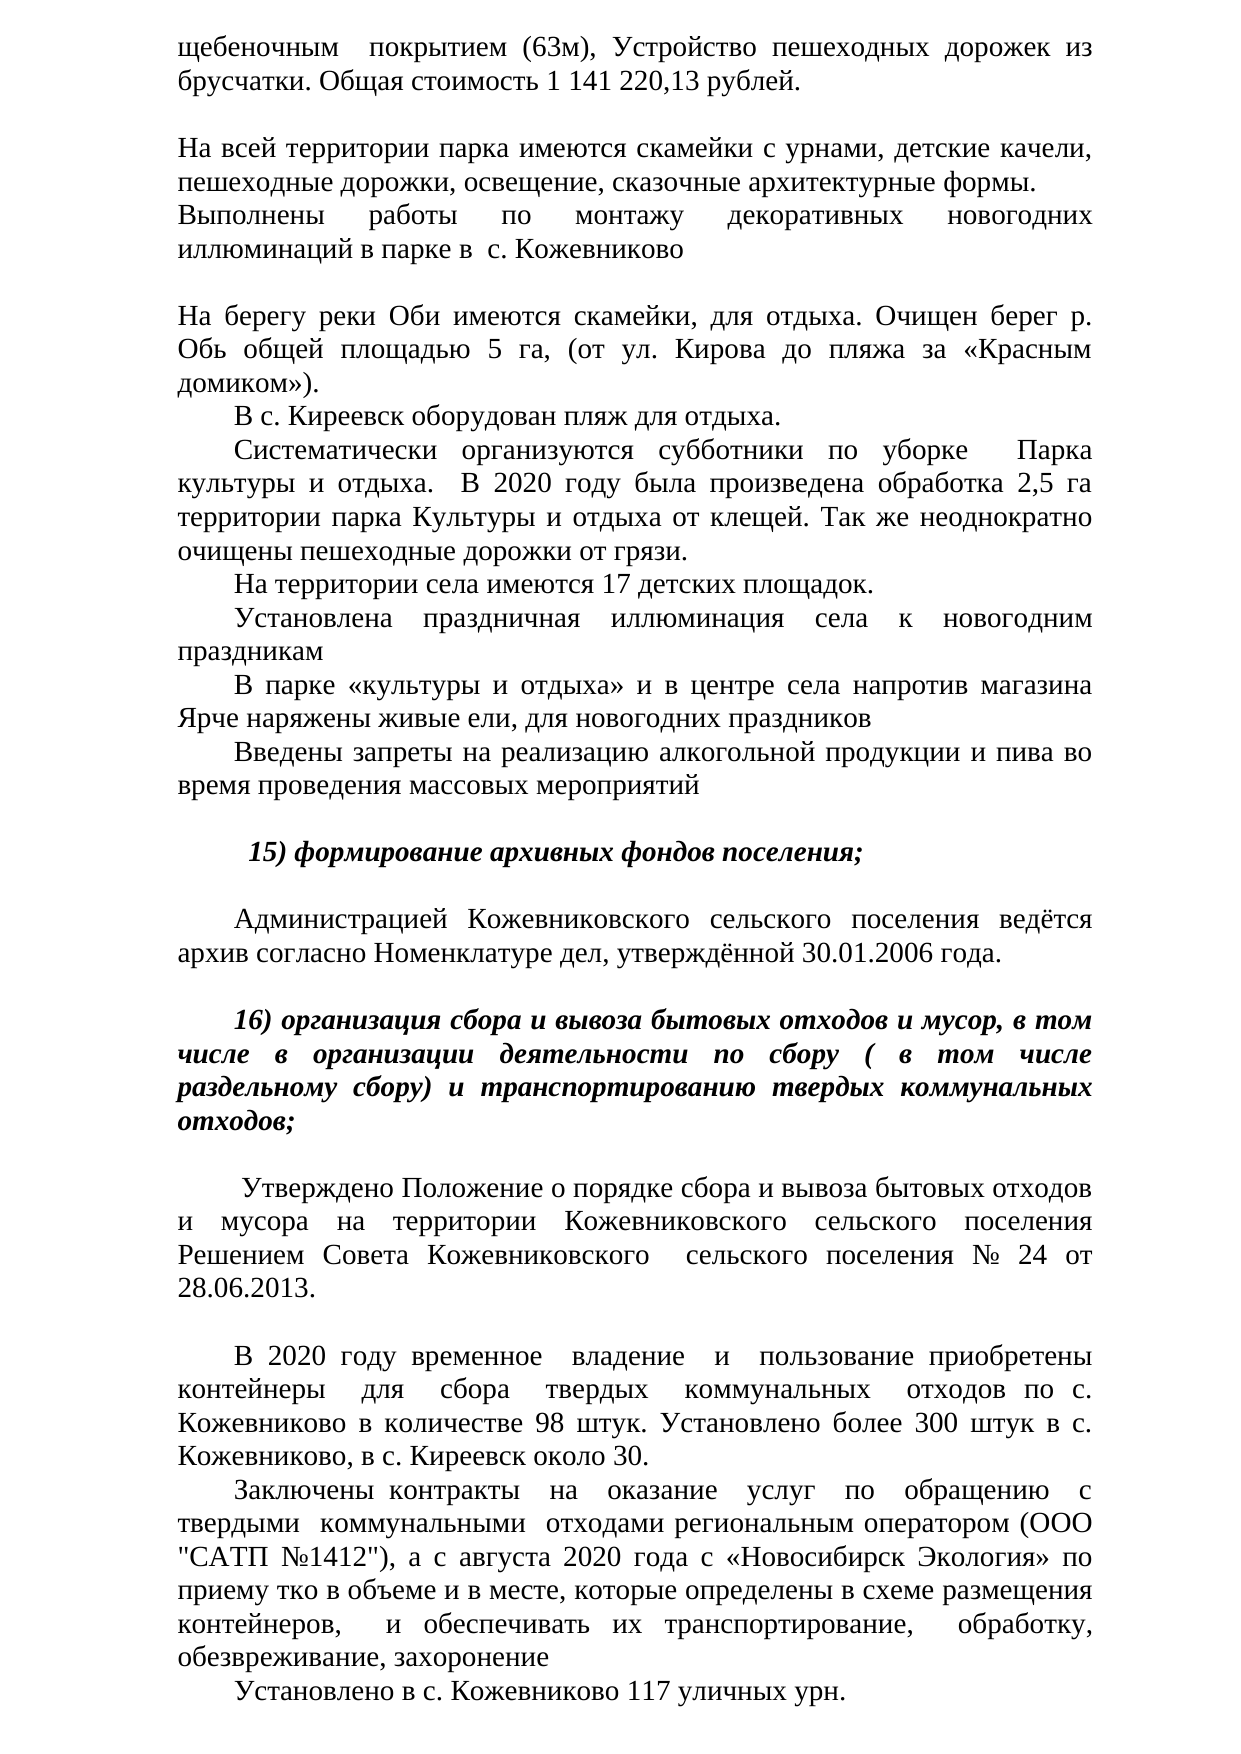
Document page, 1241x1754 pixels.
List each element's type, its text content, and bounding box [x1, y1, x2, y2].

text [177, 29, 1093, 97]
text Систематически организуются субботники по уборке Парка культуры и отдыха. В 2020 году была произведена обработка 2,5 га территории парка Культуры и отдыха от клещей. Так же неоднократно очищены пешеходные дорожки от грязи. [177, 432, 1093, 566]
text Введены запреты на реализацию алкогольной продукции и пива во время проведения массовых мероприятий [177, 734, 1093, 801]
text На территории села имеются 17 детских площадок. [177, 566, 1093, 600]
text Установлено в с. Кожевниково 117 уличных урн. [177, 1673, 1093, 1707]
text В парке «культуры и отдыха» и в центре села напротив магазина Ярче наряжены живые ели, для новогодних праздников [177, 667, 1093, 734]
text Заключены контракты на оказание услуг по обращению с твердыми коммунальными отходами региональным оператором (ООО "САТП №1412"), а с августа 2020 года с «Новосибирск Экология» по приему тко в объеме и в месте, которые определены в схеме размещения контейнеров, и обеспечивать их транспортирование, обработку, обезвреживание, захоронение [177, 1472, 1093, 1673]
text В 2020 году временное владение и пользование приобретены контейнеры для сбора твердых коммунальных отходов по с. Кожевниково в количестве 98 штук. Установлено более 300 штук в с. Кожевниково, в с. Киреевск около 30. [177, 1338, 1093, 1472]
text Утверждено Положение о порядке сбора и вывоза бытовых отходов и мусора на территории Кожевниковского сельского поселения Решением Совета Кожевниковского сельского поселения № 24 от 28.06.2013. [177, 1170, 1093, 1304]
text На берегу реки Оби имеются скамейки, для отдыха. Очищен берег р. Обь общей площадью 5 га, (от ул. Кирова до пляжа за «Красным домиком»). [177, 298, 1093, 398]
text Выполнены работы по монтажу декоративных новогодних иллюминаций в парке в с. Кожевниково [177, 197, 1093, 264]
text В с. Киреевск оборудован пляж для отдыха. [177, 398, 1093, 432]
text На всей территории парка имеются скамейки с урнами, детские качели, пешеходные дорожки, освещение, сказочные архитектурные формы. [177, 130, 1093, 197]
text Администрацией Кожевниковского сельского поселения ведётся архив согласно Номенклатуре дел, утверждённой 30.01.2006 года. [177, 902, 1093, 969]
text 15) формирование архивных фондов поселения; [177, 834, 1093, 868]
text Установлена праздничная иллюминация села к новогодним праздникам [177, 600, 1093, 667]
text 16) организация сбора и вывоза бытовых отходов и мусор, в том числе в организации деятельности по сбору ( в том числе раздельному сбору) и транспортированию твердых коммунальных отходов; [177, 1002, 1093, 1136]
